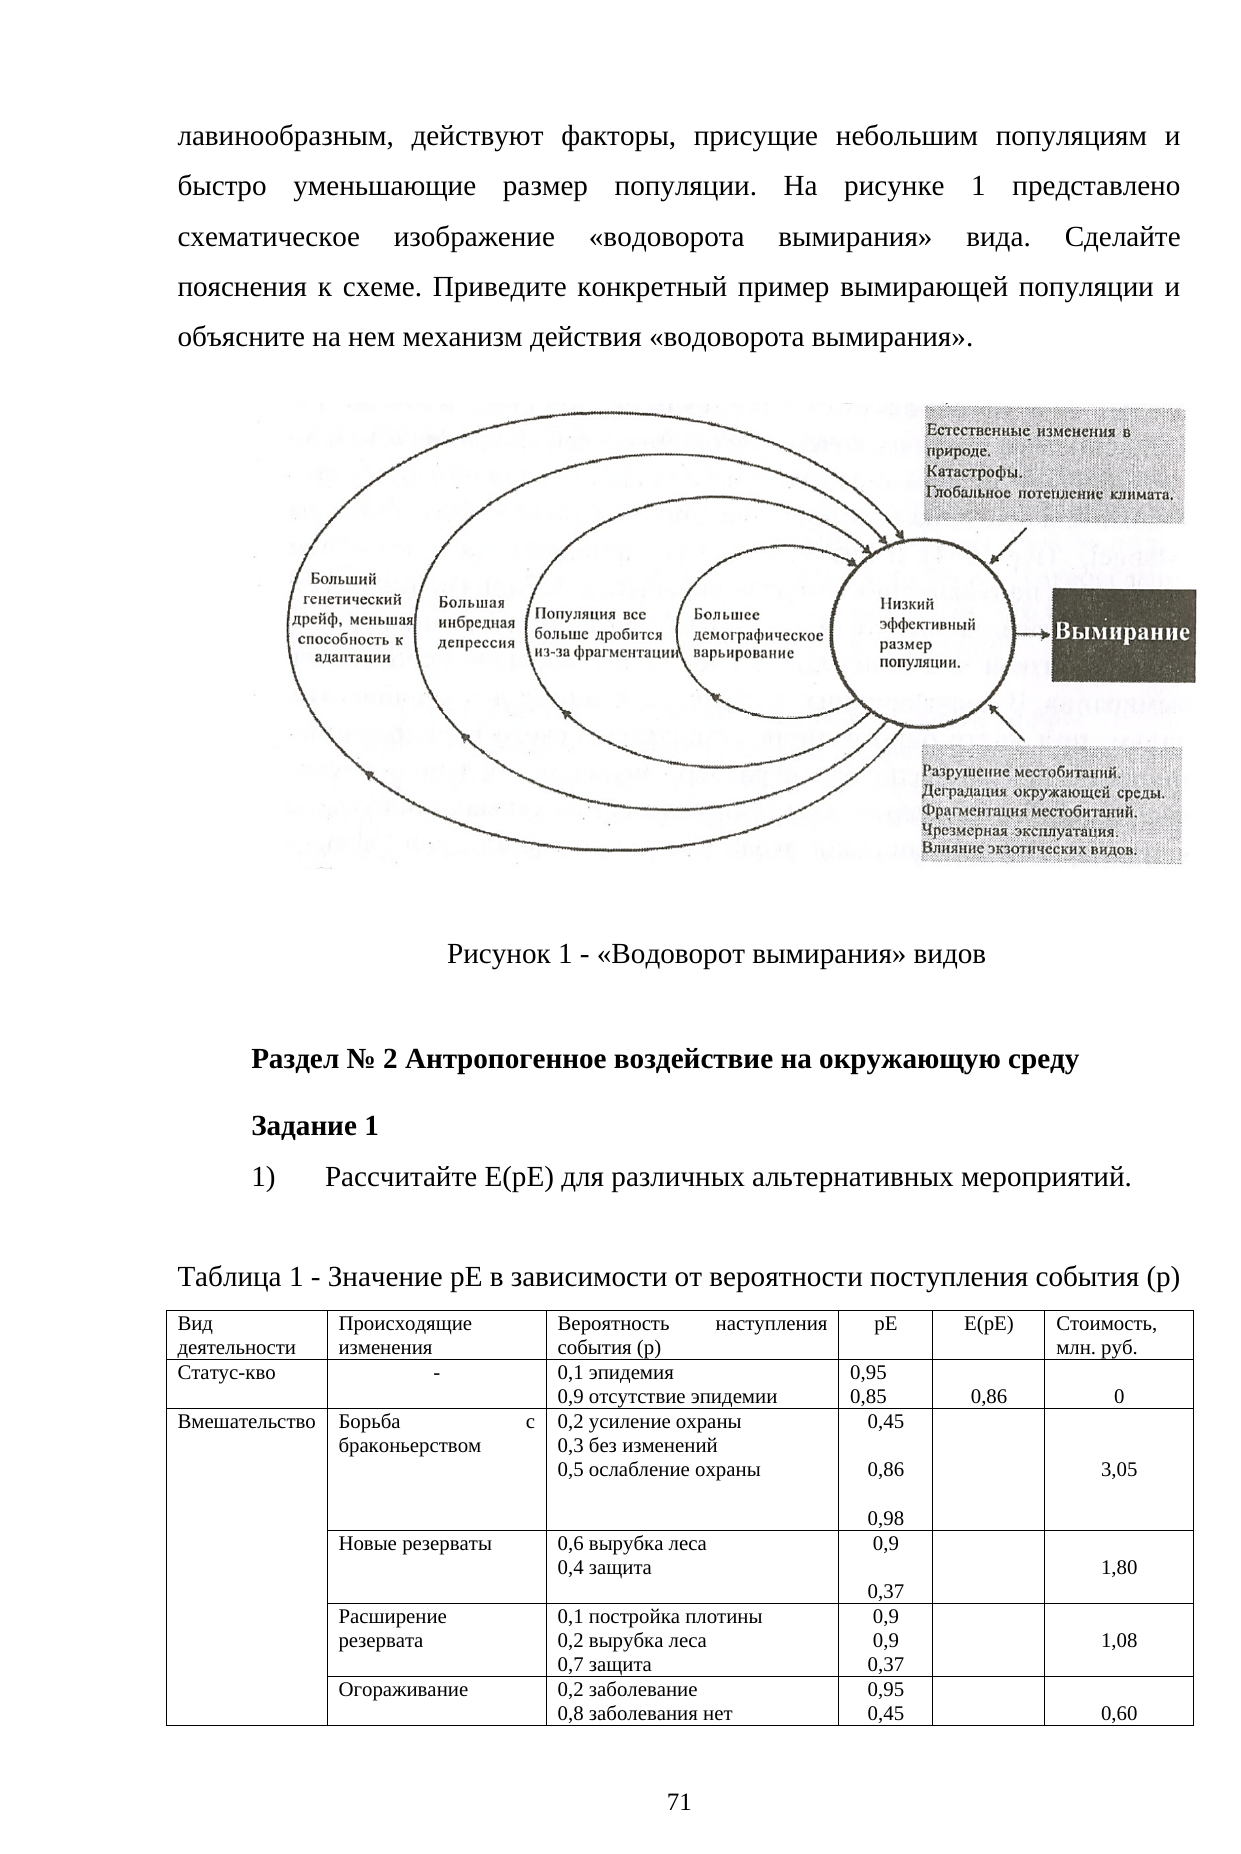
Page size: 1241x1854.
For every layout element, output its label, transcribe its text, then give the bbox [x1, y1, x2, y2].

table_cell 1,08 [1045, 1604, 1193, 1676]
table_cell 0,6 вырубка леса 0,4 защита [547, 1531, 838, 1603]
picture [252, 403, 1207, 869]
table_cell [933, 1409, 1044, 1529]
text Раздел № 2 Антропогенное воздействие на окружающую среду [183, 1041, 1181, 1075]
text Таблица 1 - Значение pE в зависимости от вероятности поступления события (р) [177, 1259, 1181, 1293]
table_header Вид деятельности [167, 1311, 327, 1359]
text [177, 118, 1181, 353]
table_cell 3,05 [1045, 1409, 1193, 1529]
table_cell 0,9 0,37 [839, 1531, 932, 1603]
table_header Вероятность наступления события (р) [547, 1311, 838, 1359]
table_cell - [328, 1360, 546, 1408]
table_cell 0,1 постройка плотины 0,2 вырубка леса 0,7 защита [547, 1604, 838, 1676]
table_cell [933, 1604, 1044, 1676]
table_cell 0,1 эпидемия 0,9 отсутствие эпидемии [547, 1360, 838, 1408]
table_cell Огораживание [328, 1677, 546, 1725]
table_cell [933, 1531, 1044, 1603]
table_cell 0,95 0,45 [839, 1677, 932, 1725]
table_cell Борьба с браконьерством [328, 1409, 546, 1529]
table_header Е(pE) [933, 1311, 1044, 1359]
table_cell 0,60 [1045, 1677, 1193, 1725]
table_cell 0,45 0,86 0,98 [839, 1409, 932, 1529]
table_header Стоимость, млн. руб. [1045, 1311, 1193, 1359]
table_cell Статус-кво [167, 1360, 327, 1408]
table_cell [933, 1677, 1044, 1725]
table_cell 0,95 0,85 [839, 1360, 932, 1408]
table_cell Вмешательство [167, 1409, 327, 1725]
list Рассчитайте Е(рЕ) для различных альтернативных мероприятий. [177, 1159, 1181, 1192]
table_cell 0,9 0,9 0,37 [839, 1604, 932, 1676]
table_cell 0,2 заболевание 0,8 заболевания нет [547, 1677, 838, 1725]
table_header Происходящие изменения [328, 1311, 546, 1359]
table_cell 0,2 усиление охраны 0,3 без изменений 0,5 ослабление охраны [547, 1409, 838, 1529]
table_cell 0,86 [933, 1360, 1044, 1408]
table_header pE [839, 1311, 932, 1359]
text Рисунок 1 - «Водоворот вымирания» видов [177, 936, 1181, 969]
table_cell 1,80 [1045, 1531, 1193, 1603]
table_cell 0 [1045, 1360, 1193, 1408]
table_cell Расширение резервата [328, 1604, 546, 1676]
text Задание 1 [177, 1108, 1181, 1142]
table_cell Новые резерваты [328, 1531, 546, 1603]
